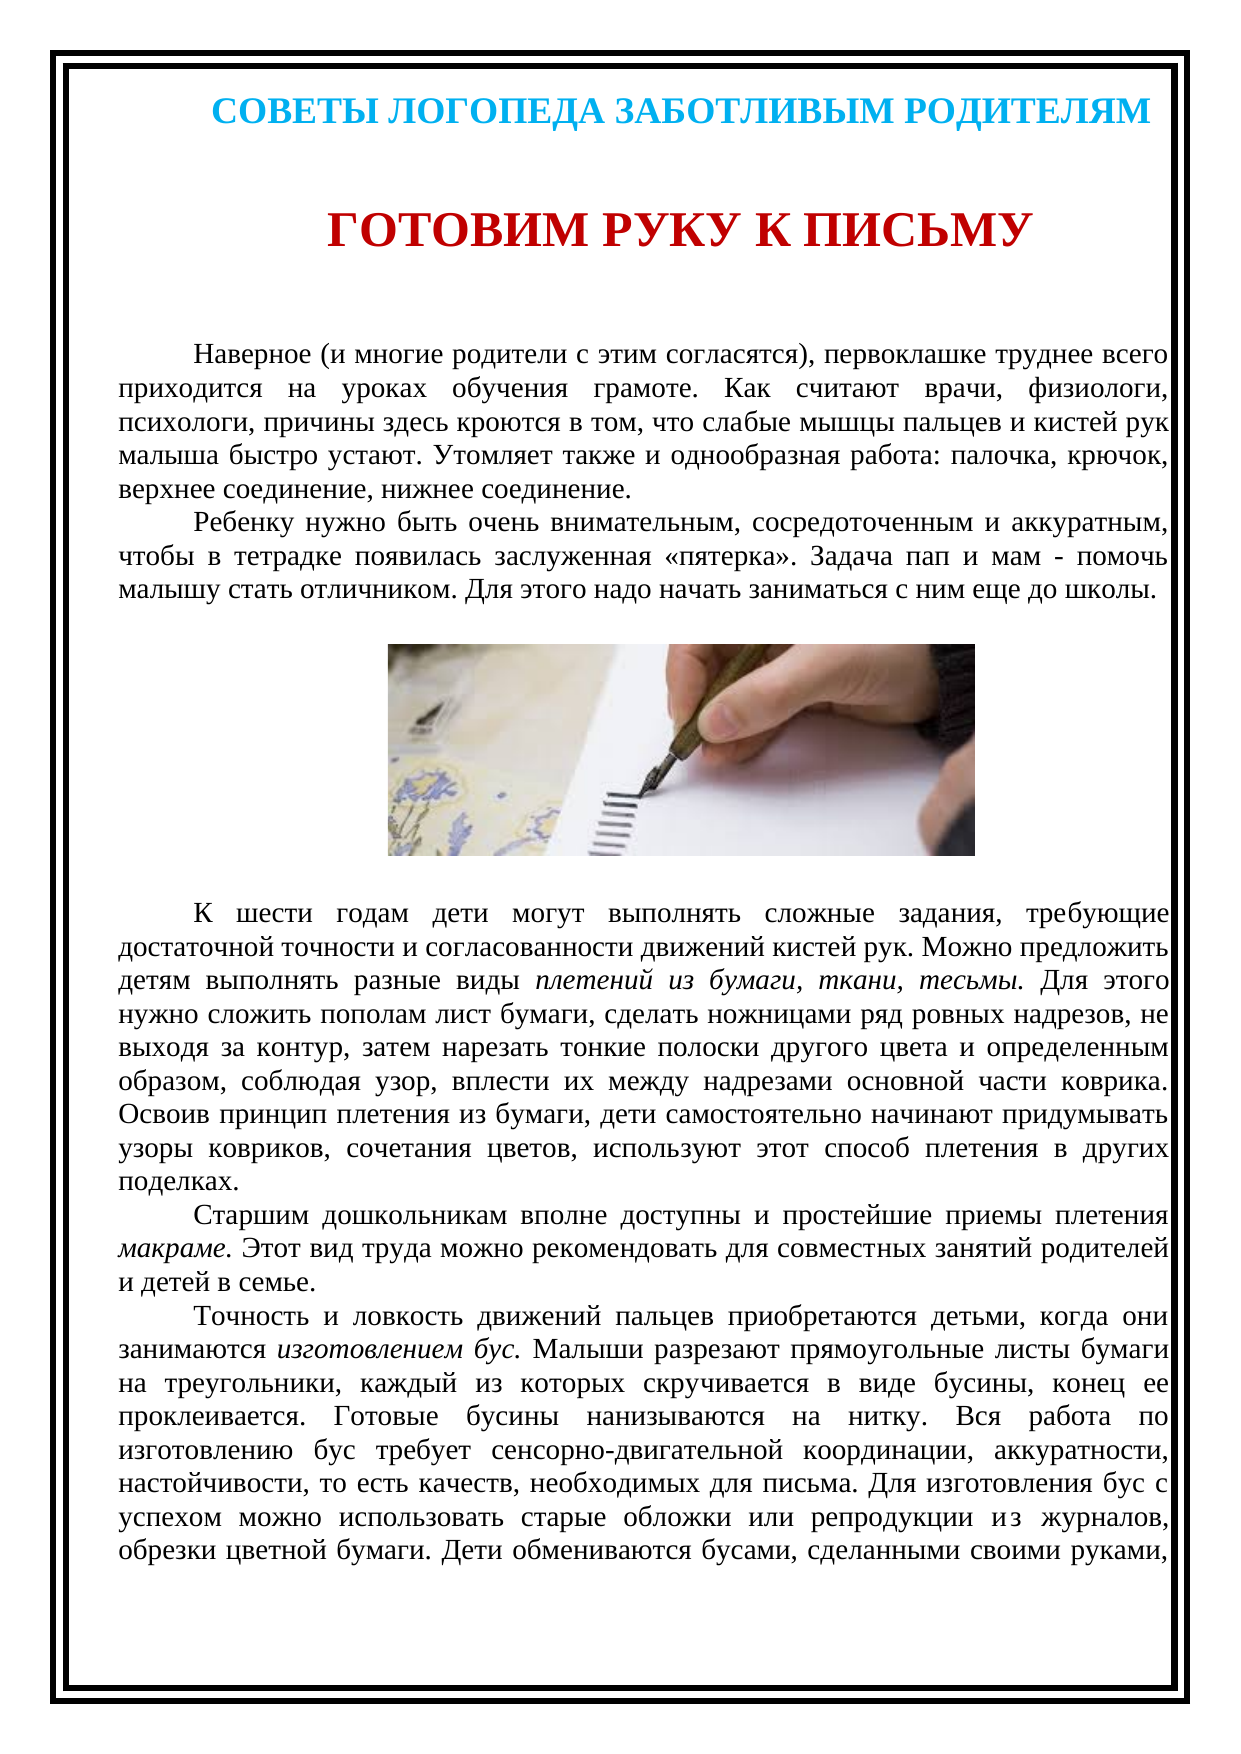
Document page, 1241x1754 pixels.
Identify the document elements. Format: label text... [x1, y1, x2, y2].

text К шести годам дети могут выполнять сложные задания, требующие достаточной точности и согласованности движений кистей рук. Можно предложить детям выполнять разные виды плетений из бумаги, ткани, тесьмы. Для этого нужно сложить пополам лист бумаги, сделать ножницами ряд ровных надрезов, не выходя за контур, затем нарезать тонкие полоски другого цвета и определенным образом, соблюдая узор, вплести их между надрезами основной части коврика. Освоив принцип плетения из бумаги, дети самостоятельно начинают придумывать узоры ковриков, сочетания цветов, используют этот способ плетения в других поделках. [118, 895, 1169, 1197]
picture [387, 644, 975, 856]
text Старшим дошкольникам вполне доступны и простейшие приемы плетения макраме. Этот вид труда можно рекомендовать для совместных занятий родителей и детей в семье. [118, 1197, 1169, 1298]
text СОВЕТЫ ЛОГОПЕДА ЗАБОТЛИВЫМ РОДИТЕЛЯМ [118, 88, 1169, 132]
text Наверное (и многие родители с этим согласятся), первоклашке труднее всего приходится на уроках обучения грамоте. Как считают врачи, физиологи, психологи, причины здесь кроются в том, что слабые мышцы пальцев и кистей рук малыша быстро устают. Утомляет также и однообразная работа: палочка, крючок, верхнее соединение, нижнее соединение. [118, 337, 1169, 504]
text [118, 1298, 1169, 1566]
text ГОТОВИМ РУКУ К ПИСЬМУ [118, 200, 1169, 257]
text Ребенку нужно быть очень внимательным, сосредоточенным и аккуратным, чтобы в тетрадке появилась заслуженная «пятерка». Задача пап и мам - помочь малышу стать отличником. Для этого надо начать заниматься с ним еще до школы. [118, 504, 1169, 605]
